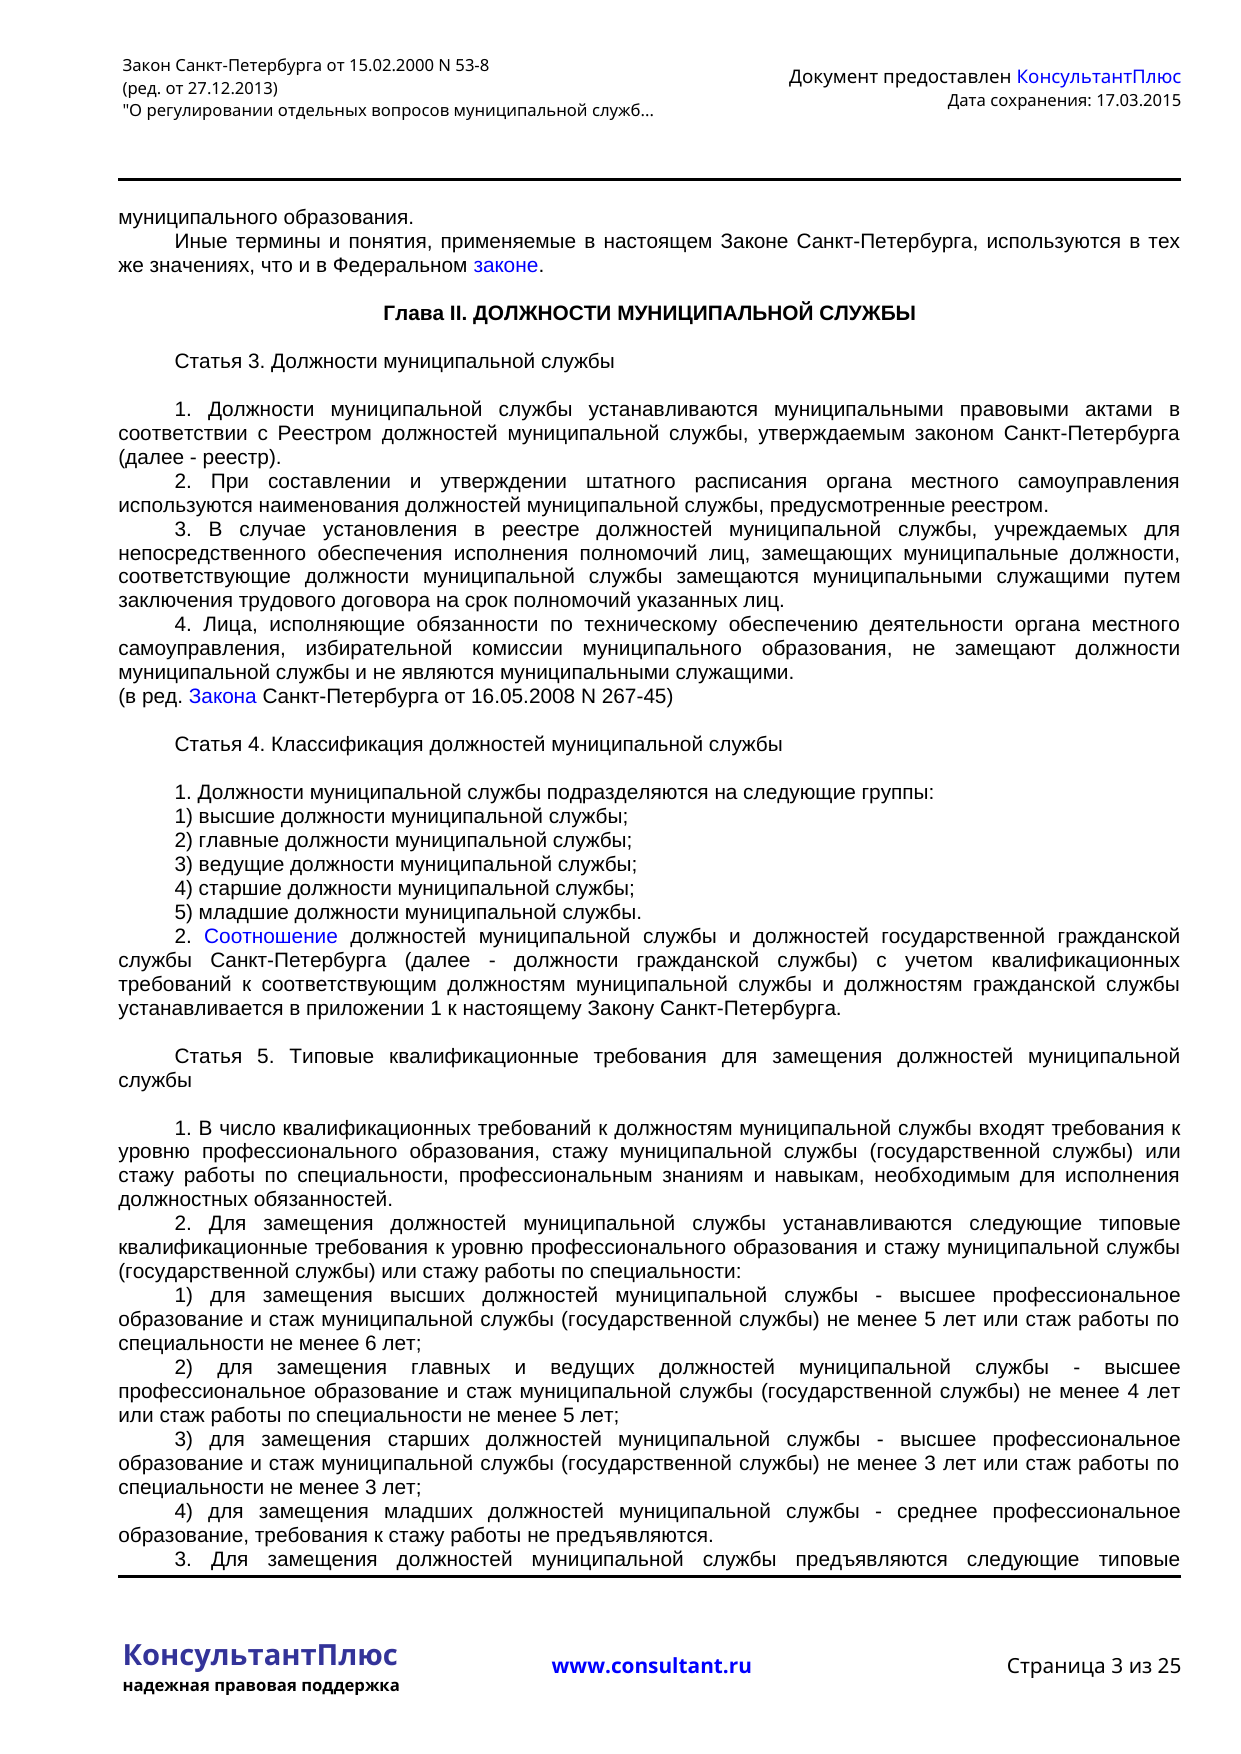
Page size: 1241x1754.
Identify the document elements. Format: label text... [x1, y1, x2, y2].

text 2. Для замещения должностей муниципальной службы устанавливаются следующие типовые квалификационные требования к уровню профессионального образования и стажу муниципальной службы (государственной службы) или стажу работы по специальности: [118, 1211, 1181, 1283]
text Глава II. ДОЛЖНОСТИ МУНИЦИПАЛЬНОЙ СЛУЖБЫ [118, 301, 1181, 325]
text 1) высшие должности муниципальной службы; [118, 804, 1181, 828]
text 2) главные должности муниципальной службы; [118, 828, 1181, 852]
text Иные термины и понятия, применяемые в настоящем Законе Санкт-Петербурга, используются в тех же значениях, что и в Федеральном законе. [118, 229, 1181, 277]
text (в ред. Закона Санкт-Петербурга от 16.05.2008 N 267-45) [118, 684, 1181, 708]
text 3) для замещения старших должностей муниципальной службы - высшее профессиональное образование и стаж муниципальной службы (государственной службы) не менее 3 лет или стаж работы по специальности не менее 3 лет; [118, 1427, 1181, 1499]
text 1) для замещения высших должностей муниципальной службы - высшее профессиональное образование и стаж муниципальной службы (государственной службы) не менее 5 лет или стаж работы по специальности не менее 6 лет; [118, 1283, 1181, 1355]
text 2. Соотношение должностей муниципальной службы и должностей государственной гражданской службы Санкт-Петербурга (далее - должности гражданской службы) с учетом квалификационных требований к соответствующим должностям муниципальной службы и должностям гражданской службы устанавливается в приложении 1 к настоящему Закону Санкт-Петербурга. [118, 924, 1181, 1019]
text 4) для замещения младших должностей муниципальной службы - среднее профессиональное образование, требования к стажу работы не предъявляются. [118, 1499, 1181, 1547]
text 4. Лица, исполняющие обязанности по техническому обеспечению деятельности органа местного самоуправления, избирательной комиссии муниципального образования, не замещают должности муниципальной службы и не являются муниципальными служащими. [118, 612, 1181, 684]
text 1. В число квалификационных требований к должностям муниципальной службы входят требования к уровню профессионального образования, стажу муниципальной службы (государственной службы) или стажу работы по специальности, профессиональным знаниям и навыкам, необходимым для исполнения должностных обязанностей. [118, 1115, 1181, 1211]
text 5) младшие должности муниципальной службы. [118, 900, 1181, 924]
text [118, 205, 1181, 229]
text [118, 1547, 1181, 1571]
text Статья 4. Классификация должностей муниципальной службы [118, 732, 1181, 756]
text 2. При составлении и утверждении штатного расписания органа местного самоуправления используются наименования должностей муниципальной службы, предусмотренные реестром. [118, 468, 1181, 516]
text 1. Должности муниципальной службы подразделяются на следующие группы: [118, 780, 1181, 804]
text 3) ведущие должности муниципальной службы; [118, 852, 1181, 876]
text 4) старшие должности муниципальной службы; [118, 876, 1181, 900]
text Статья 5. Типовые квалификационные требования для замещения должностей муниципальной службы [118, 1043, 1181, 1091]
text 3. В случае установления в реестре должностей муниципальной службы, учреждаемых для непосредственного обеспечения исполнения полномочий лиц, замещающих муниципальные должности, соответствующие должности муниципальной службы замещаются муниципальными служащими путем заключения трудового договора на срок полномочий указанных лиц. [118, 516, 1181, 612]
text 1. Должности муниципальной службы устанавливаются муниципальными правовыми актами в соответствии с Реестром должностей муниципальной службы, утверждаемым законом Санкт-Петербурга (далее - реестр). [118, 397, 1181, 468]
text Статья 3. Должности муниципальной службы [118, 349, 1181, 373]
text 2) для замещения главных и ведущих должностей муниципальной службы - высшее профессиональное образование и стаж муниципальной службы (государственной службы) не менее 4 лет или стаж работы по специальности не менее 5 лет; [118, 1355, 1181, 1427]
